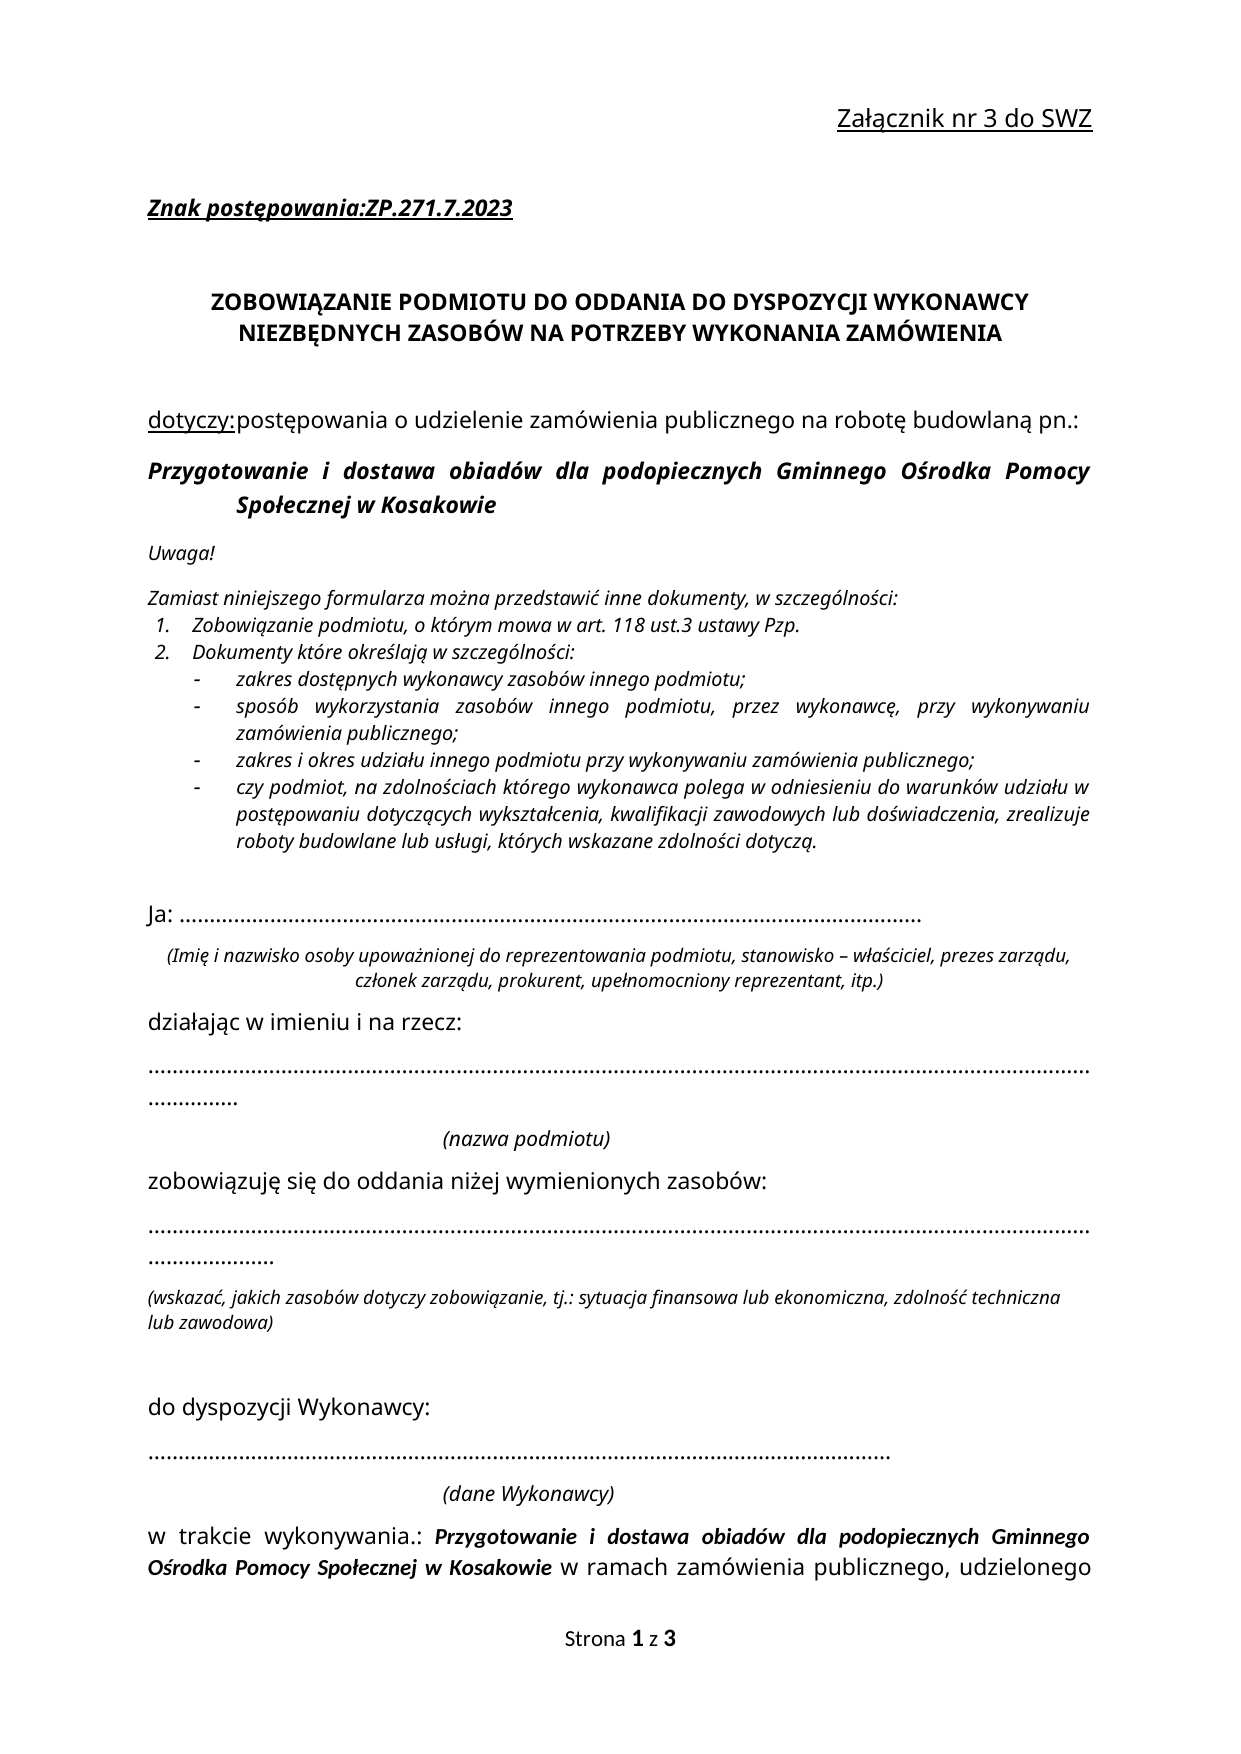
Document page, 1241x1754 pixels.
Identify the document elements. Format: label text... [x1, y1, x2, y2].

list czy podmiot, na zdolnościach którego wykonawca polega w odniesieniu do warunków udziału w postępowaniu dotyczących wykształcenia, kwalifikacji zawodowych lub doświadczenia, zrealizuje roboty budowlane lub usługi, których wskazane zdolności dotyczą. [192, 773, 1092, 854]
text do dyspozycji Wykonawcy: [148, 1391, 1092, 1422]
text (dane Wykonawcy) [369, 1479, 1092, 1507]
list Dokumenty które określają w szczególności: [154, 639, 1092, 666]
list zakres i okres udziału innego podmiotu przy wykonywaniu zamówienia publicznego; [192, 747, 1092, 773]
text ……………………………………………………………………………………………………………………………………………………… [148, 1049, 1092, 1112]
text (wskazać, jakich zasobów dotyczy zobowiązanie, tj.: sytuacja finansowa lub ekonomiczna, zdolność techniczna lub zawodowa) [148, 1284, 1093, 1335]
text zobowiązuję się do oddania niżej wymienionych zasobów: [148, 1165, 1092, 1196]
text Zamiast niniejszego formularza można przedstawić inne dokumenty, w szczególności: [148, 585, 1092, 612]
text …………………………………………………………………………………………………………… [148, 1435, 1092, 1466]
text działając w imieniu i na rzecz: [148, 1006, 1092, 1037]
text ZOBOWIĄZANIE PODMIOTU DO ODDANIA DO DYSPOZYCJI WYKONAWCY NIEZBĘDNYCH ZASOBÓW NA POTRZEBY WYKONANIA ZAMÓWIENIA [148, 286, 1092, 348]
text Przygotowanie i dostawa obiadów dla podopiecznych Gminnego Ośrodka Pomocy Społecznej w Kosakowie [148, 455, 1093, 520]
text dotyczy: postępowania o udzielenie zamówienia publicznego na robotę budowlaną pn.: [148, 404, 1093, 436]
text Ja: …………………………………………………………………………………………………………… [148, 898, 1092, 929]
text Uwaga! [148, 539, 1093, 566]
text (nazwa podmiotu) [369, 1124, 1092, 1153]
text (Imię i nazwisko osoby upoważnionej do reprezentowania podmiotu, stanowisko – właściciel, prezes zarządu, członek zarządu, prokurent, upełnomocniony reprezentant, itp.) [148, 942, 1092, 993]
list Zobowiązanie podmiotu, o którym mowa w art. 118 ust.3 ustawy Pzp. [154, 612, 1092, 639]
list zakres dostępnych wykonawcy zasobów innego podmiotu; [192, 666, 1092, 693]
text Znak postępowania:ZP.271.7.2023 [148, 191, 1093, 223]
list sposób wykorzystania zasobów innego podmiotu, przez wykonawcę, przy wykonywaniu zamówienia publicznego; [192, 693, 1092, 747]
text Załącznik nr 3 do SWZ [192, 101, 1092, 135]
text …………………………………………………………………………………………………………………………………………………………… [148, 1209, 1092, 1271]
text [148, 1520, 1092, 1582]
